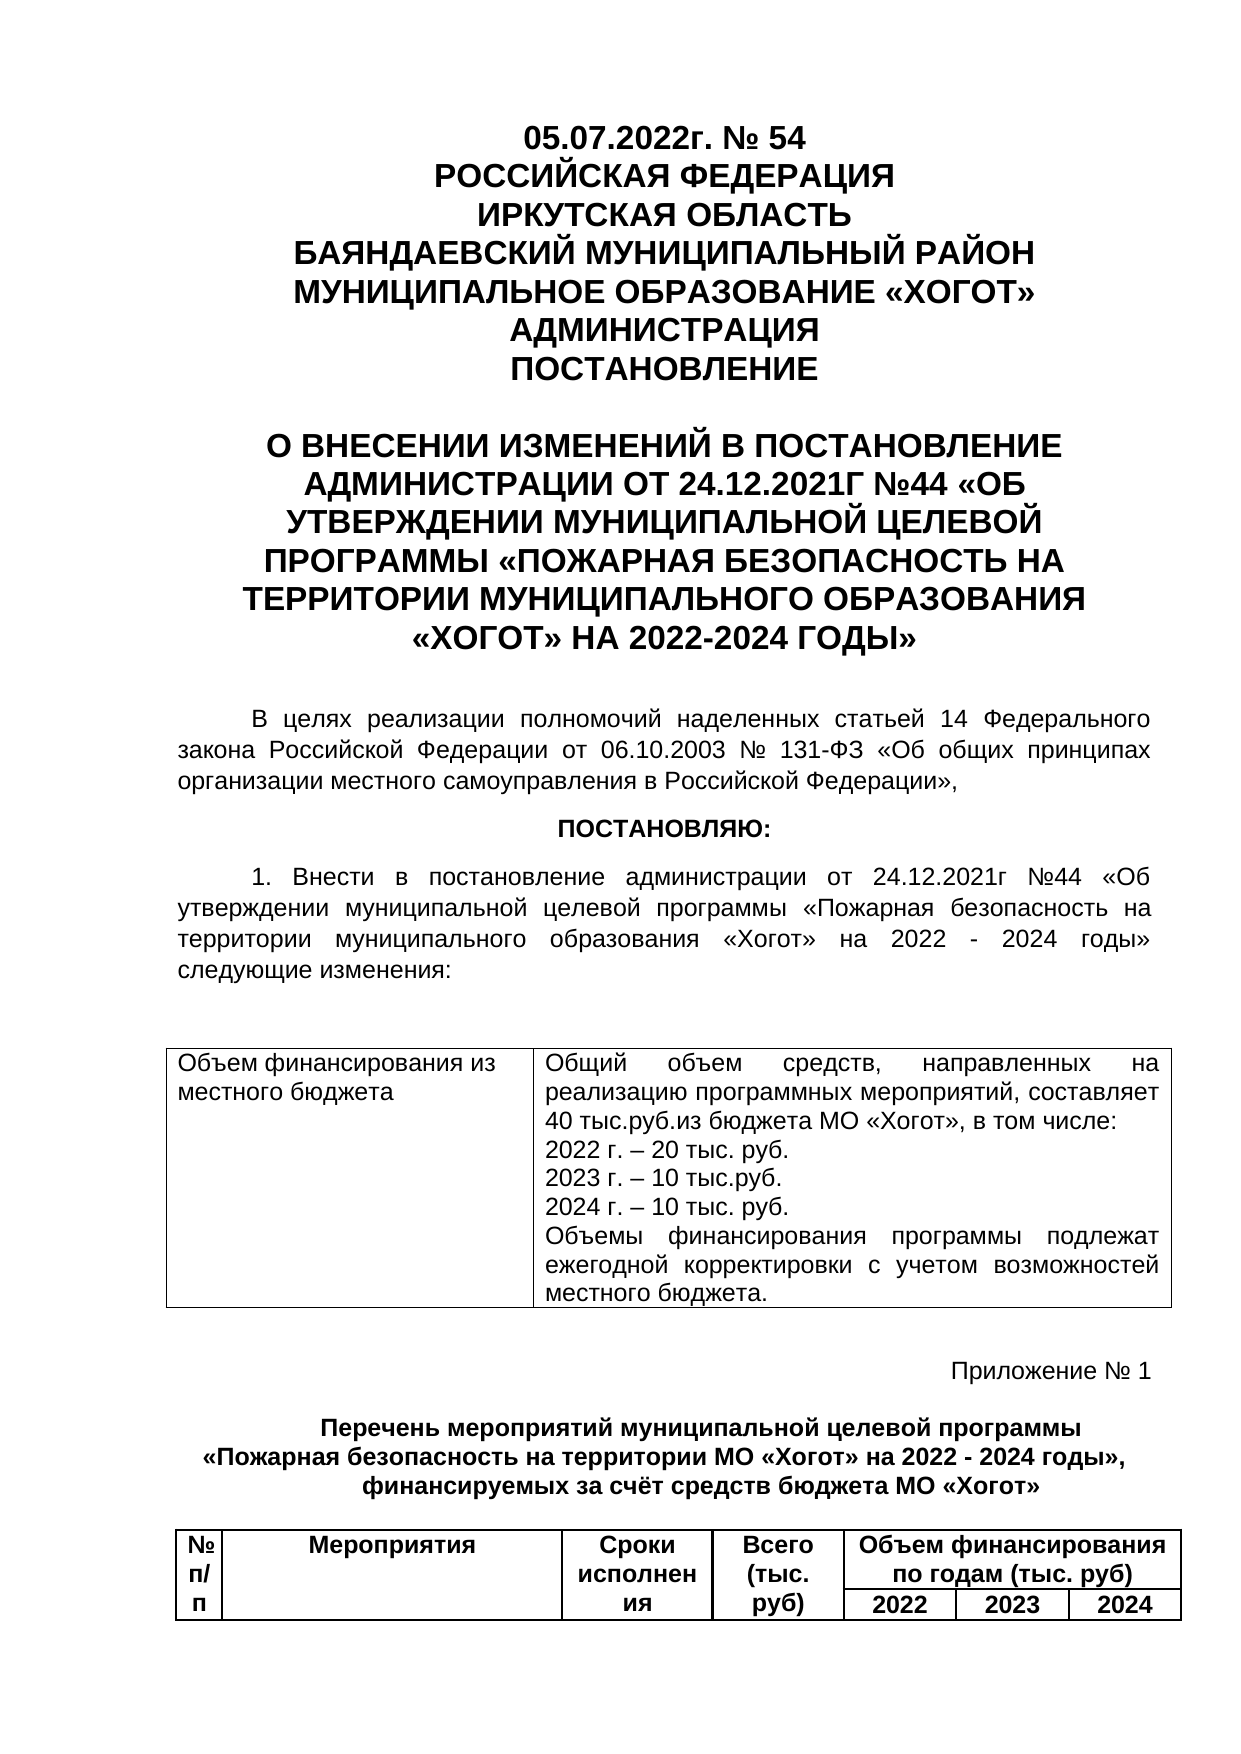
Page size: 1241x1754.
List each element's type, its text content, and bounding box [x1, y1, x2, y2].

text ИРКУТСКАЯ ОБЛАСТЬ [177, 195, 1152, 233]
text Приложение № 1 [177, 1356, 1152, 1385]
table_cell 2022 [845, 1590, 955, 1619]
text АДМИНИСТРАЦИЯ [177, 310, 1152, 349]
text БАЯНДАЕВСКИЙ МУНИЦИПАЛЬНЫЙ РАЙОН [177, 233, 1152, 272]
text РОССИЙСКАЯ ФЕДЕРАЦИЯ [177, 157, 1152, 195]
text ПОСТАНОВЛЕНИЕ [177, 349, 1152, 387]
text О ВНЕСЕНИИ ИЗМЕНЕНИЙ В ПОСТАНОВЛЕНИЕ АДМИНИСТРАЦИИ ОТ 24.12.2021Г №44 «ОБ УТВЕРЖДЕНИИ МУНИЦИПАЛЬНОЙ ЦЕЛЕВОЙ ПРОГРАММЫ «ПОЖАРНАЯ БЕЗОПАСНОСТЬ НА ТЕРРИТОРИИ МУНИЦИПАЛЬНОГО ОБРАЗОВАНИЯ «ХОГОТ» НА 2022-2024 ГОДЫ» [177, 426, 1152, 656]
table_header Сроки исполнения [563, 1531, 711, 1619]
table_header Общий объем средств, направленных на реализацию программных мероприятий, составляет 40 тыс.руб.из бюджета МО «Хогот», в том числе: 2022 г. – 20 тыс. руб. 2023 г. – 10 тыс.руб. 2024 г. – 10 тыс. руб. Объемы финансирования программы подлежат ежегодной корректировки с учетом возможностей местного бюджета. [534, 1049, 1171, 1307]
text 1. Внести в постановление администрации от 24.12.2021г №44 «Об утверждении муниципальной целевой программы «Пожарная безопасность на территории муниципального образования «Хогот» на 2022 - 2024 годы» следующие изменения: [177, 861, 1152, 983]
table_header Объем финансирования по годам (тыс. руб) [845, 1531, 1180, 1588]
text финансируемых за счёт средств бюджета МО «Хогот» [177, 1471, 1152, 1500]
table_cell 2023 [957, 1590, 1068, 1619]
table_header Мероприятия [223, 1531, 561, 1619]
text 05.07.2022г. № 54 [177, 118, 1152, 157]
table_cell 2024 [1070, 1590, 1180, 1619]
text Перечень мероприятий муниципальной целевой программы «Пожарная безопасность на территории МО «Хогот» на 2022 - 2024 годы», [177, 1413, 1152, 1471]
text В целях реализации полномочий наделенных статьей 14 Федерального закона Российской Федерации от 06.10.2003 № 131-ФЗ «Об общих принципах организации местного самоуправления в Российской Федерации», [177, 704, 1152, 795]
text ПОСТАНОВЛЯЮ: [177, 814, 1152, 842]
text МУНИЦИПАЛЬНОЕ ОБРАЗОВАНИЕ «ХОГОТ» [177, 272, 1152, 310]
table_header Всего (тыс. руб) [714, 1531, 843, 1619]
table_header Объем финансирования из местного бюджета [167, 1049, 533, 1307]
table_header №п/п [177, 1531, 221, 1619]
